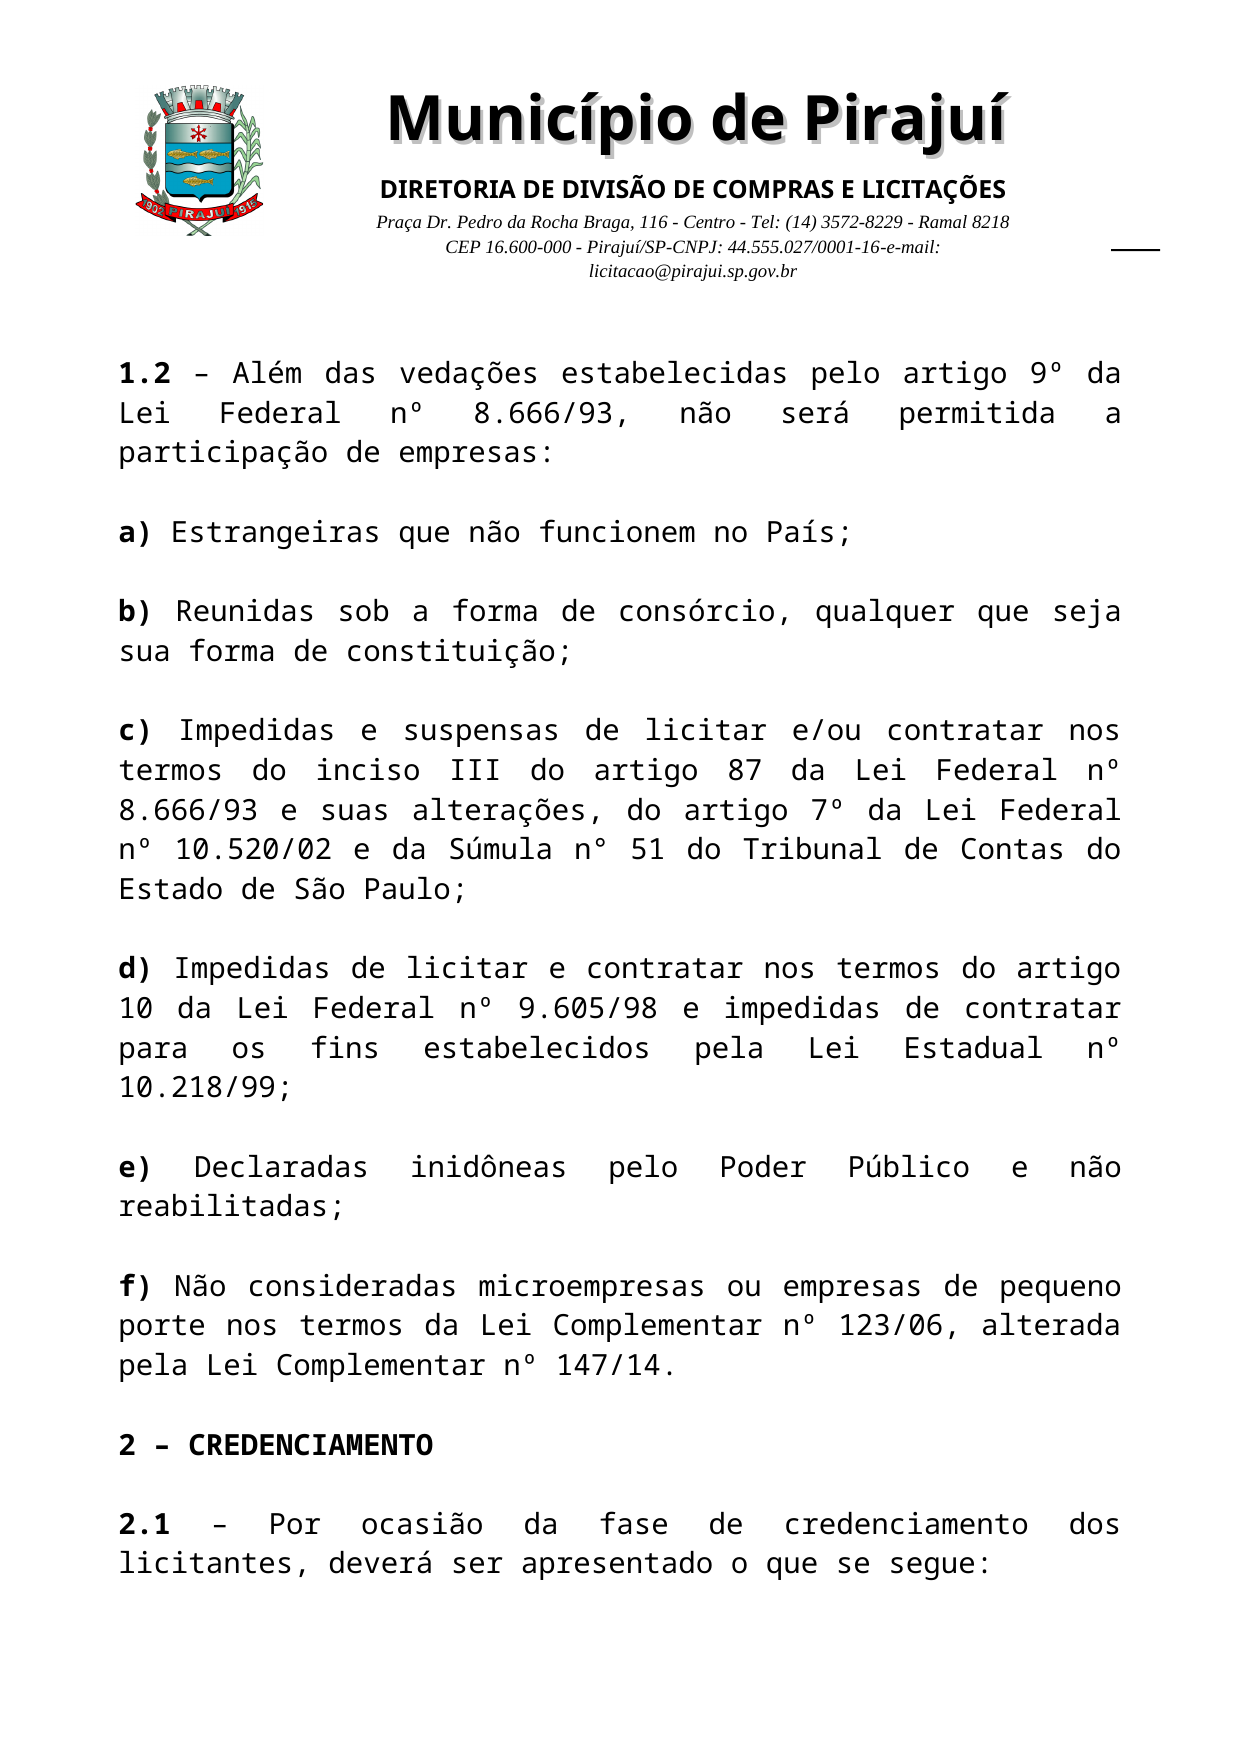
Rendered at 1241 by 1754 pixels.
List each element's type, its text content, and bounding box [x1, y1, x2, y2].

text 2 – CREDENCIAMENTO [118, 1424, 1122, 1463]
text d) Impedidas de licitar e contratar nos termos do artigo 10 da Lei Federal nº 9.605/98 e impedidas de contratar para os fins estabelecidos pela Lei Estadual nº 10.218/99; [118, 947, 1122, 1106]
text c) Impedidas e suspensas de licitar e/ou contratar nos termos do inciso III do artigo 87 da Lei Federal nº 8.666/93 e suas alterações, do artigo 7º da Lei Federal nº 10.520/02 e da Súmula n° 51 do Tribunal de Contas do Estado de São Paulo; [118, 709, 1122, 908]
text 1.2 – Além das vedações estabelecidas pelo artigo 9º da Lei Federal nº 8.666/93, não será permitida a participação de empresas: [118, 352, 1122, 471]
text f) Não consideradas microempresas ou empresas de pequeno porte nos termos da Lei Complementar nº 123/06, alterada pela Lei Complementar nº 147/14. [118, 1265, 1122, 1384]
text 2.1 – Por ocasião da fase de credenciamento dos licitantes, deverá ser apresentado o que se segue: [118, 1503, 1122, 1582]
text e) Declaradas inidôneas pelo Poder Público e não reabilitadas; [118, 1146, 1122, 1225]
text a) Estrangeiras que não funcionem no País; [118, 511, 1122, 551]
text b) Reunidas sob a forma de consórcio, qualquer que seja sua forma de constituição; [118, 590, 1122, 670]
picture [135, 85, 264, 236]
